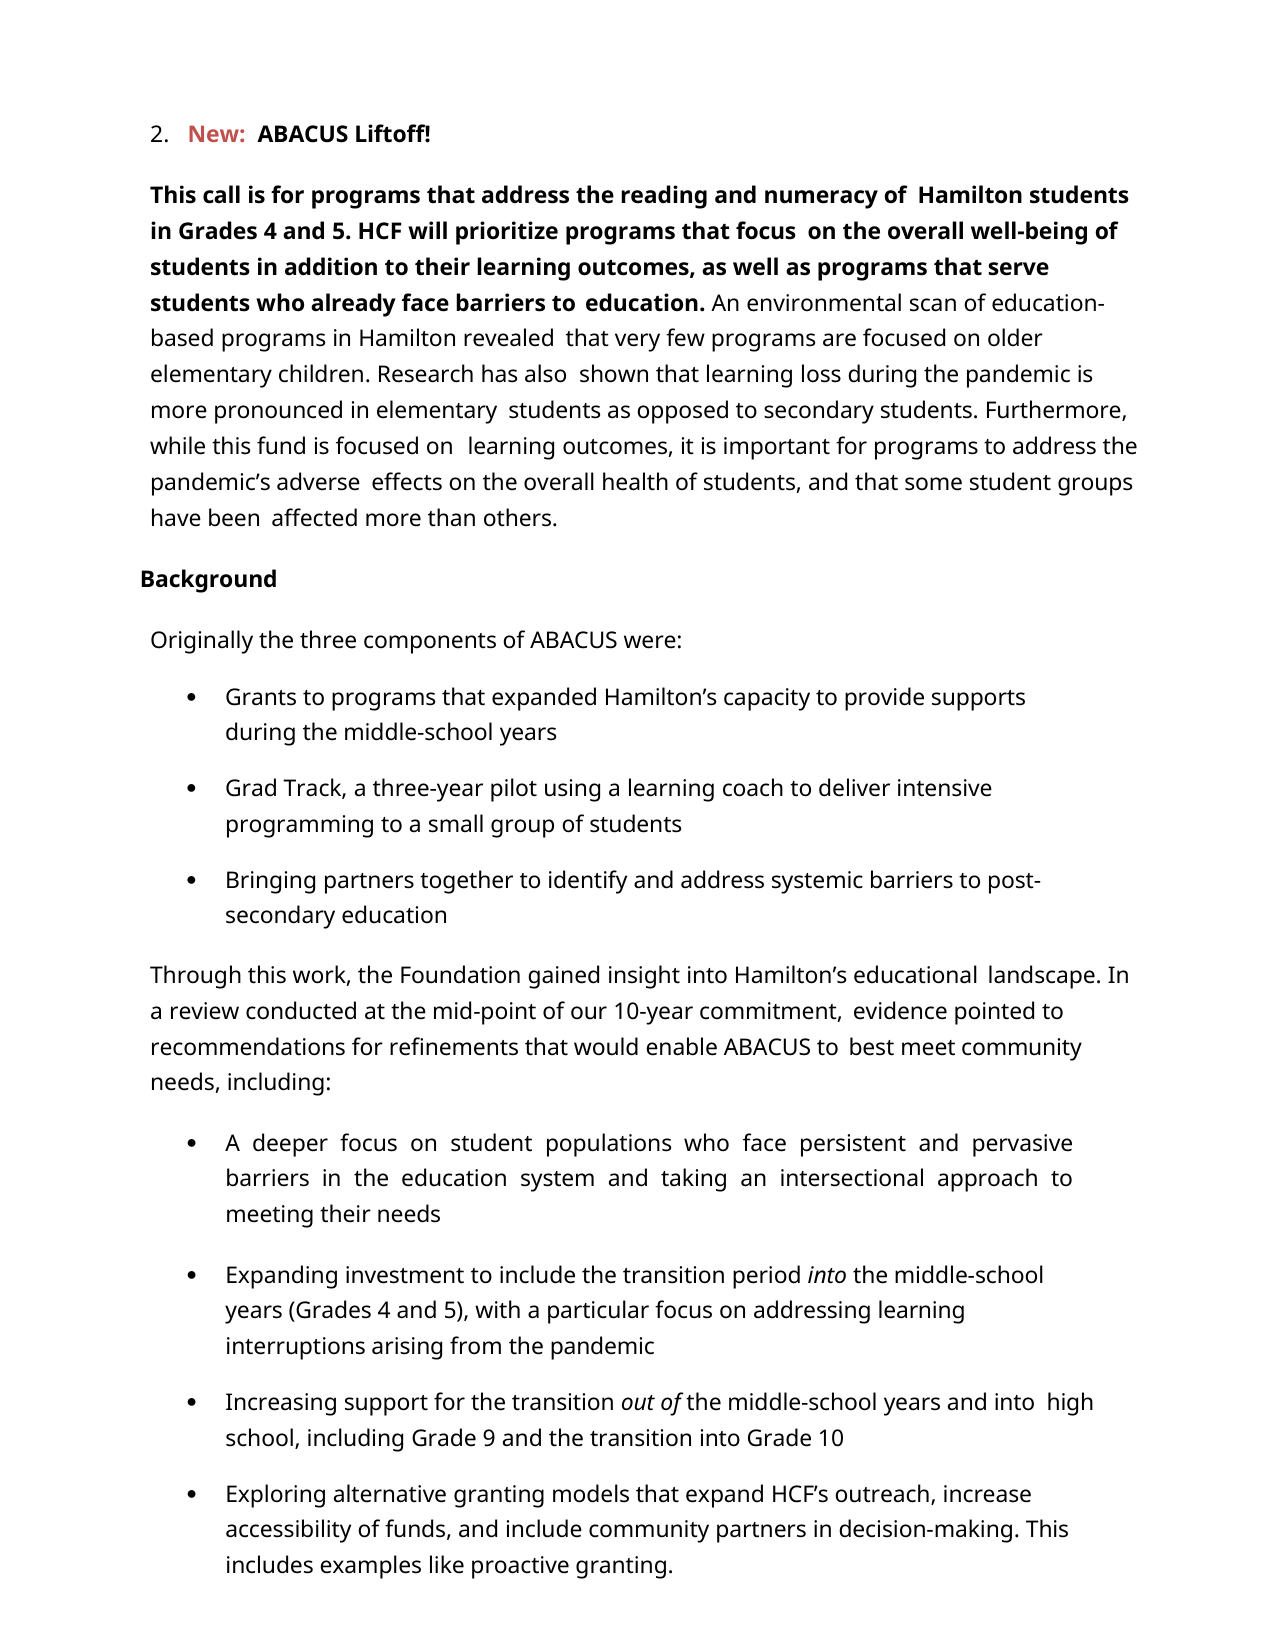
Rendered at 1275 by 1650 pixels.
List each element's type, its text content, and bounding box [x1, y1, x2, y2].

list Grad Track, a three-year pilot using a learning coach to deliver intensive programming to a small group of students [187, 772, 1064, 839]
text This call is for programs that address the reading and numeracy of Hamilton students in Grades 4 and 5. HCF will prioritize programs that focus on the overall well-being of students in addition to their learning outcomes, as well as programs that serve students who already face barriers to education. An environmental scan of education-based programs in Hamilton revealed that very few programs are focused on older elementary children. Research has also shown that learning loss during the pandemic is more pronounced in elementary students as opposed to secondary students. Furthermore, while this fund is focused on learning outcomes, it is important for programs to address the pandemic’s adverse effects on the overall health of students, and that some student groups have been affected more than others. [150, 179, 1152, 533]
subtitle New: ABACUS Liftoff! [150, 118, 1171, 149]
list Exploring alternative granting models that expand HCF’s outreach, increase accessibility of funds, and include community partners in decision-making. This includes examples like proactive granting. [188, 1478, 1141, 1580]
text Through this work, the Foundation gained insight into Hamilton’s educational landscape. In a review conducted at the mid-point of our 10-year commitment, evidence pointed to recommendations for refinements that would enable ABACUS to best meet community needs, including: [150, 959, 1141, 1097]
subtitle Background [139, 563, 1171, 594]
list A deeper focus on student populations who face persistent and pervasive barriers in the education system and taking an intersectional approach to meeting their needs [188, 1127, 1073, 1229]
text Originally the three components of ABACUS were: [150, 624, 1171, 655]
list Increasing support for the transition out of the middle-school years and into high school, including Grade 9 and the transition into Grade 10 [188, 1386, 1105, 1453]
list Bringing partners together to identify and address systemic barriers to post- secondary education [187, 864, 1105, 930]
list Expanding investment to include the transition period into the middle-school years (Grades 4 and 5), with a particular focus on addressing learning interruptions arising from the pandemic [188, 1259, 1110, 1361]
list Grants to programs that expanded Hamilton’s capacity to provide supports during the middle-school years [187, 681, 1091, 747]
